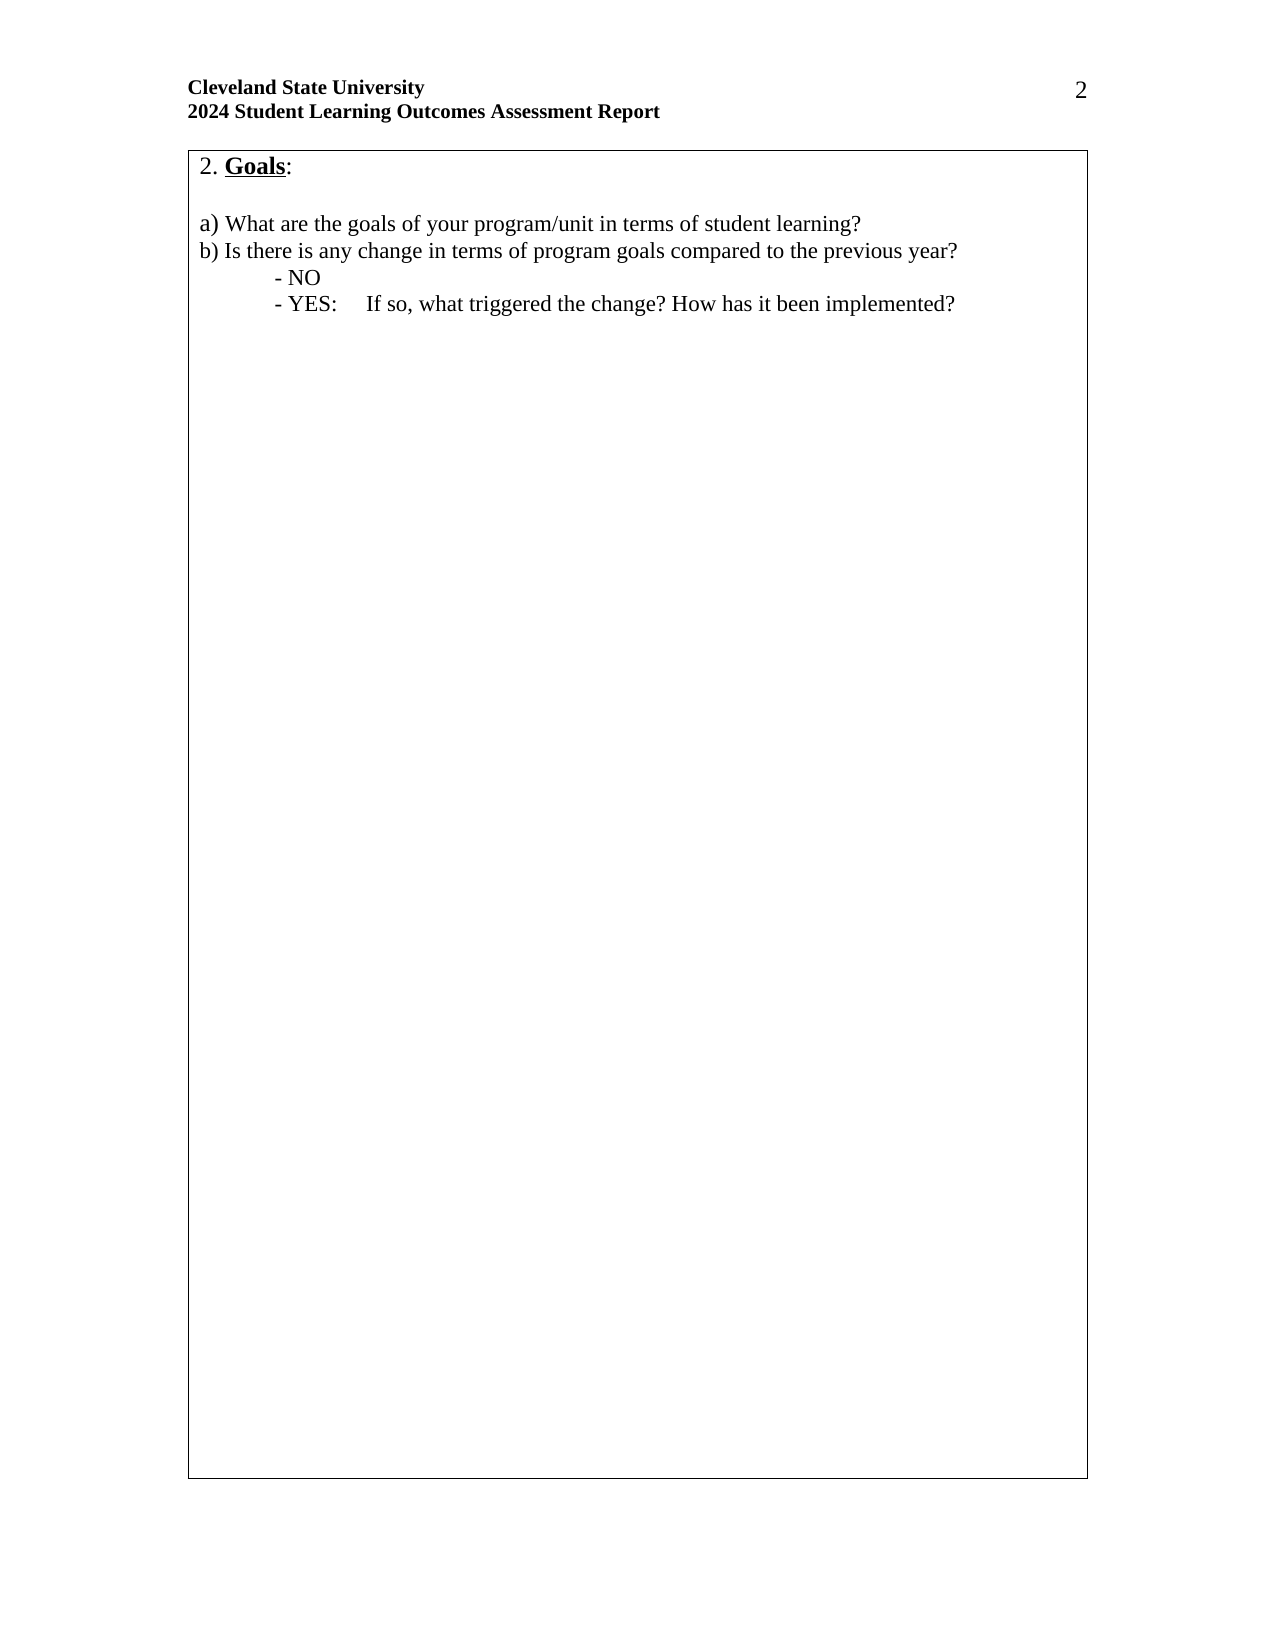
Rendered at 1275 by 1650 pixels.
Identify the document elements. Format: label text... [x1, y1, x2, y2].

table_cell 2. Goals: a) What are the goals of your program/unit in terms of student learning? b) Is there is any change in terms of program goals compared to the previous year? - NO - YES: If so, what triggered the change? How has it been implemented? [189, 151, 1087, 1478]
